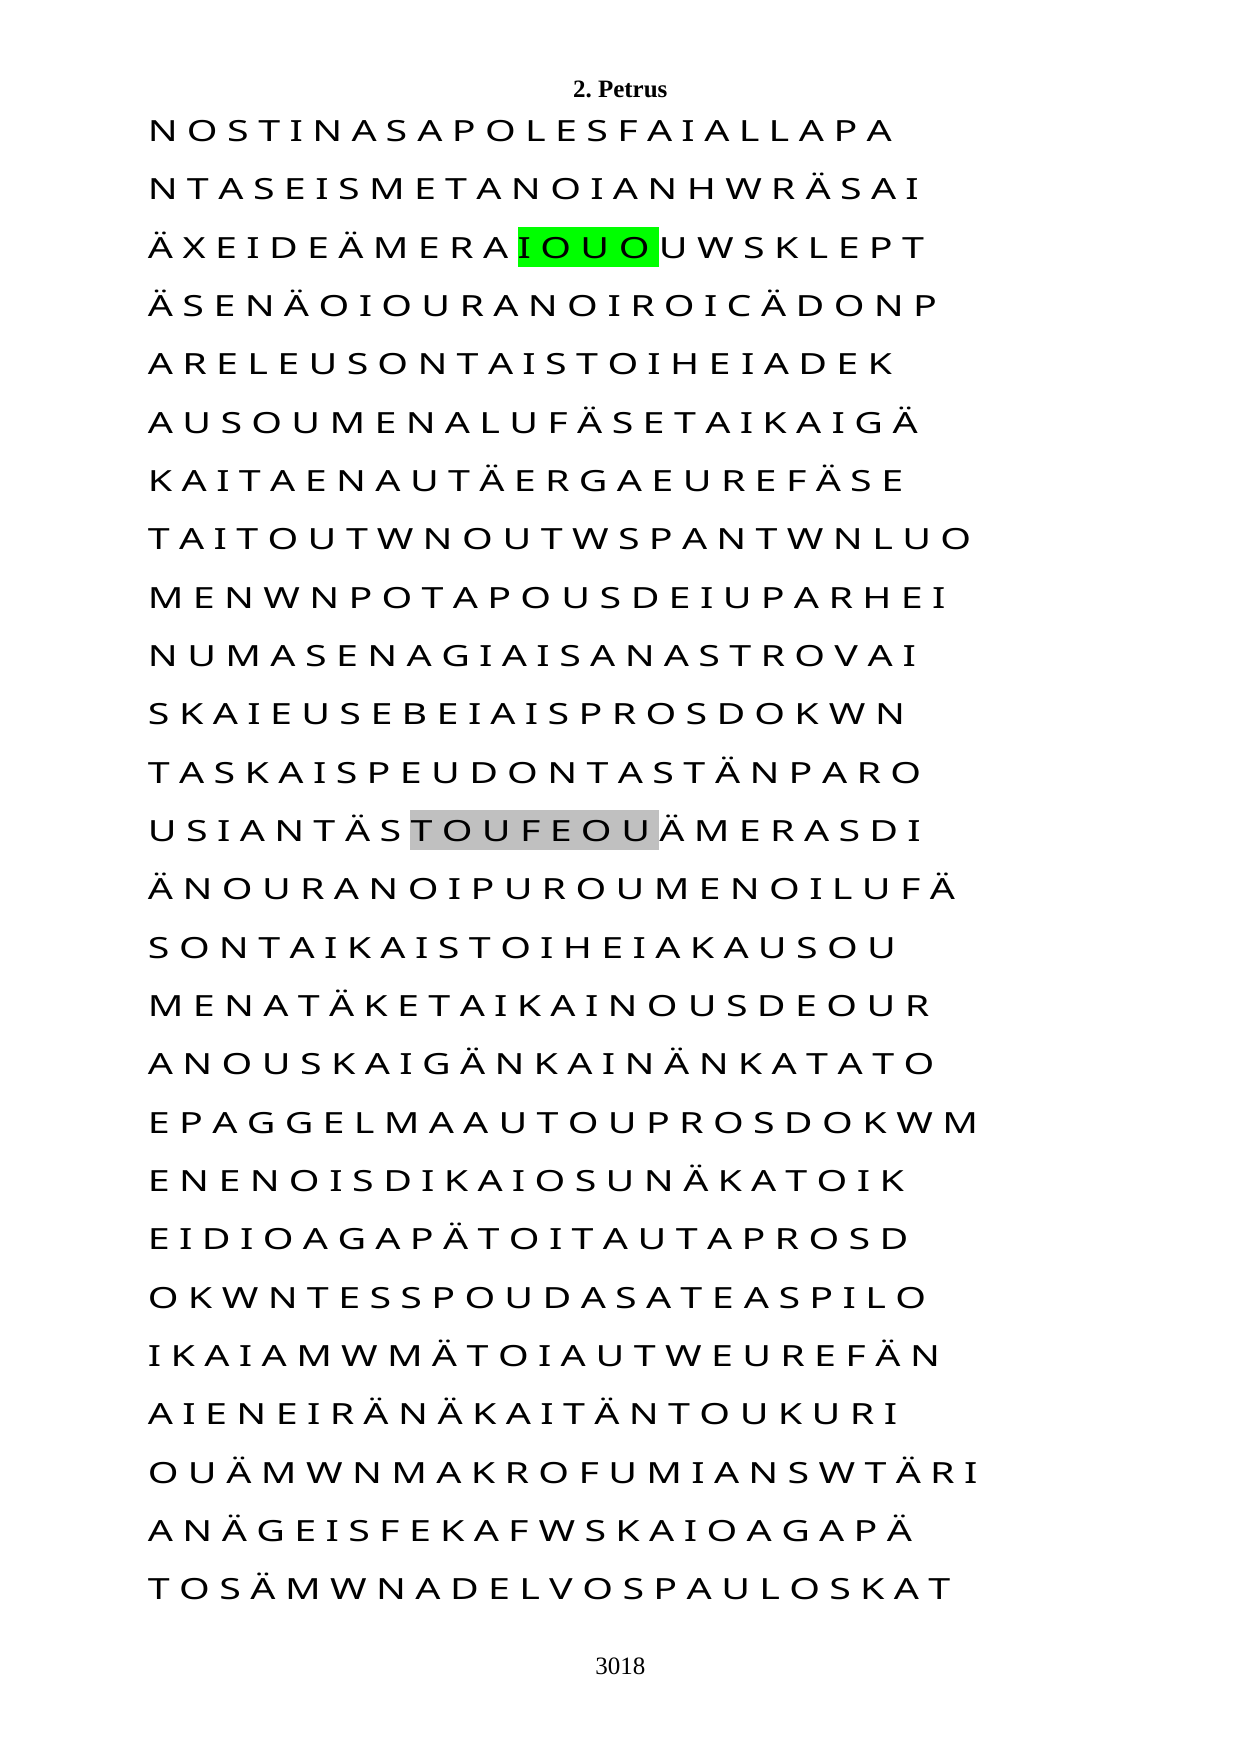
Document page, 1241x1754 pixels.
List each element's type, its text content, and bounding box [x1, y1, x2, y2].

text TAITOUTWNOUTWSPANTWNLUO [148, 526, 1092, 556]
text ENENOISDIKAIOSUNÄKATOIK [148, 1168, 1092, 1197]
text KAITAENAUTÄERGAEUREFÄSE [148, 468, 1092, 497]
text EIDIOAGAPÄTOITAUTAPROSD [148, 1226, 1092, 1256]
text USIANTÄSTOUFEOUÄMERASDI [148, 818, 410, 847]
text OKWNTESSPOUDASATEASPILO [148, 1285, 1092, 1314]
text ARELEUSONTAISTOIHEIADEK [148, 351, 1092, 381]
text OUÄMWNMAKROFUMIANSWTÄRI [148, 1460, 1092, 1489]
text ANOUSKAIGÄNKAINÄNKATATO [148, 1051, 1092, 1081]
text ÄNOURANOIPUROUMENOILUFÄ [148, 876, 1092, 906]
text TOSÄMWNADELVOSPAULOSKAT [148, 1576, 1092, 1606]
text AIENEIRÄNÄKAITÄNTOUKURI [148, 1401, 1092, 1431]
text MENATÄKETAIKAINOUSDEOUR [148, 993, 1092, 1022]
text USIANTÄSTOUFEOUÄMERASDI [659, 818, 1092, 847]
text ANÄGEISFEKAFWSKAIOAGAPÄ [148, 1518, 1092, 1547]
text NUMASENAGIAISANASTROVAI [148, 643, 1092, 672]
text IKAIAMWMÄTOIAUTWEUREFÄN [148, 1343, 1092, 1372]
text ÄXEIDEÄMERAIOUOUWSKLEPT [659, 235, 1092, 264]
text AUSOUMENALUFÄSETAIKAIGÄ [148, 410, 1092, 439]
text MENWNPOTAPOUSDEIUPARHEI [148, 585, 1092, 614]
text SONTAIKAISTOIHEIAKAUSOU [148, 935, 1092, 964]
text NOSTINASAPOLESFAIALLAPA [148, 118, 1092, 147]
text SKAIEUSEBEIAISPROSDOKWN [148, 701, 1092, 731]
text TASKAISPEUDONTASTÄNPARO [148, 760, 1092, 789]
text ÄXEIDEÄMERAIOUOUWSKLEPT [148, 235, 518, 264]
text EPAGGELMAAUTOUPROSDOKWM [148, 1110, 1092, 1139]
text NTASEISMETANOIANHWRÄSAI [148, 176, 1092, 206]
text ÄSENÄOIOURANOIROICÄDONP [148, 293, 1092, 322]
